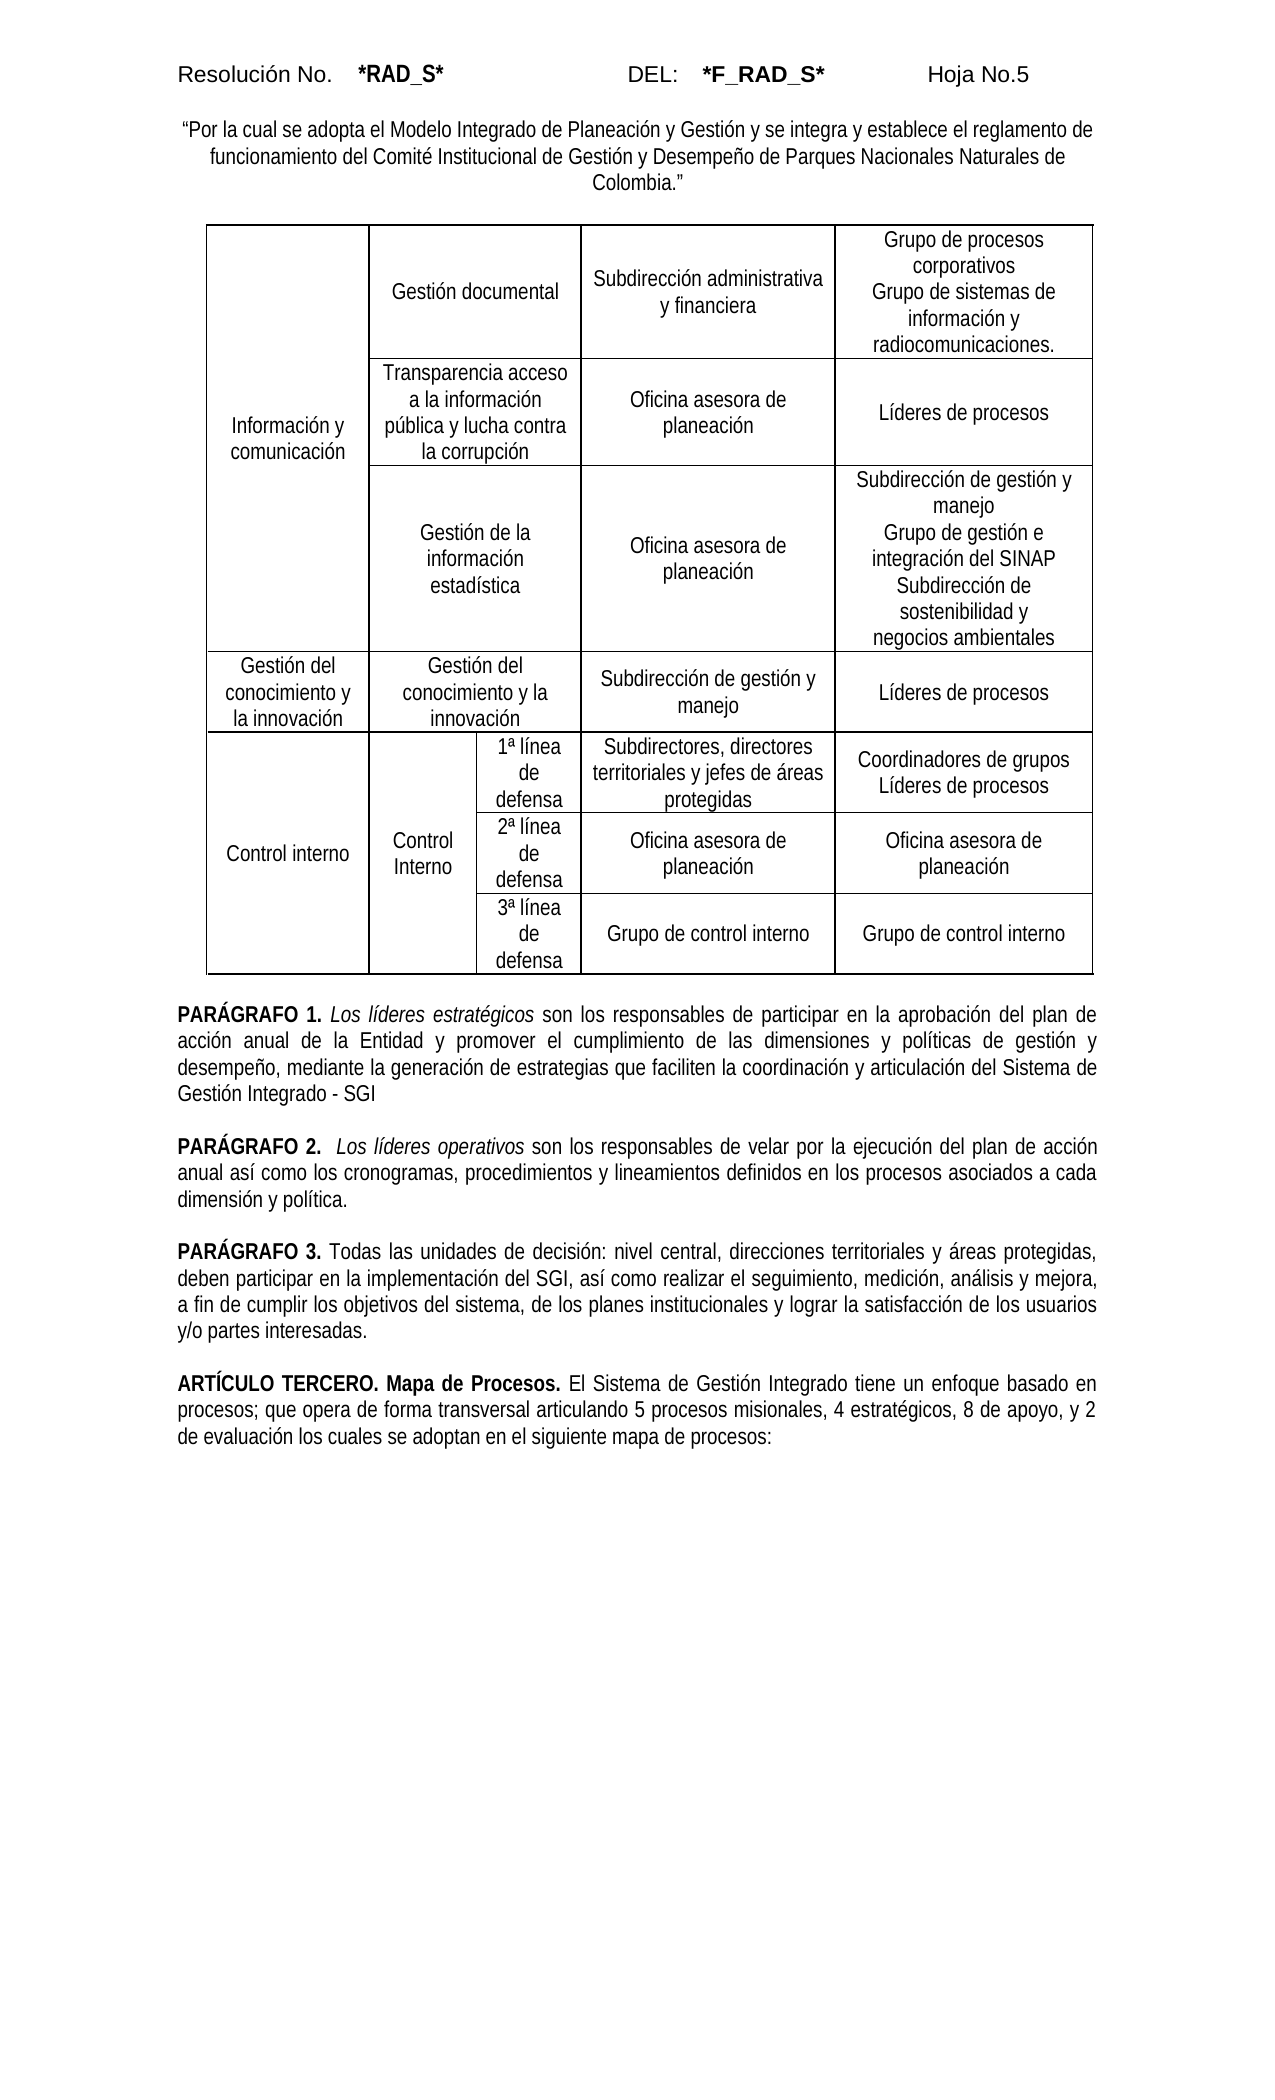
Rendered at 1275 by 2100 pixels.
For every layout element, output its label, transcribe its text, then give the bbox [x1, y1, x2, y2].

table_cell Información y comunicación [207, 226, 368, 651]
table_cell Transparencia acceso a la información pública y lucha contra la corrupción [370, 359, 580, 464]
table_cell Líderes de procesos [836, 359, 1092, 464]
table_cell Grupo de procesos corporativos Grupo de sistemas de información y radiocomunicaciones. [836, 226, 1092, 358]
text PARÁGRAFO 1. Los líderes estratégicos son los responsables de participar en la aprobación del plan de acción anual de la Entidad y promover el cumplimiento de las dimensiones y políticas de gestión y desempeño, mediante la generación de estrategias que faciliten la coordinación y articulación del Sistema de Gestión Integrado - SGI [177, 1001, 1098, 1106]
table_cell Oficina asesora de planeación [582, 359, 834, 464]
table_cell Gestión del conocimiento y la innovación [370, 652, 580, 731]
text ARTÍCULO TERCERO. Mapa de Procesos. El Sistema de Gestión Integrado tiene un enfoque basado en procesos; que opera de forma transversal articulando 5 procesos misionales, 4 estratégicos, 8 de apoyo, y 2 de evaluación los cuales se adoptan en el siguiente mapa de procesos: [177, 1370, 1098, 1449]
table_cell Subdirección de gestión y manejo Grupo de gestión e integración del SINAP Subdirección de sostenibilidad y negocios ambientales [836, 466, 1092, 651]
table_cell Subdirectores, directores territoriales y jefes de áreas protegidas [582, 733, 834, 812]
table_cell Gestión del conocimiento y la innovación [207, 652, 368, 731]
table_cell Coordinadores de grupos Líderes de procesos [836, 733, 1092, 812]
table_cell Gestión de la información estadística [370, 466, 580, 651]
table_cell 1ª línea de defensa [477, 733, 580, 812]
table_cell 3ª línea de defensa [477, 894, 580, 973]
table_cell Oficina asesora de planeación [582, 466, 834, 651]
table_cell Control Interno [370, 733, 476, 973]
table_cell Control interno [207, 732, 368, 973]
text PARÁGRAFO 3. Todas las unidades de decisión: nivel central, direcciones territoriales y áreas protegidas, deben participar en la implementación del SGI, así como realizar el seguimiento, medición, análisis y mejora, a fin de cumplir los objetivos del sistema, de los planes institucionales y lograr la satisfacción de los usuarios y/o partes interesadas. [177, 1238, 1098, 1344]
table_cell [582, 226, 834, 358]
table_cell Grupo de control interno [582, 894, 834, 973]
table_cell Gestión documental [370, 226, 580, 358]
text PARÁGRAFO 2. Los líderes operativos son los responsables de velar por la ejecución del plan de acción anual así como los cronogramas, procedimientos y lineamientos definidos en los procesos asociados a cada dimensión y política. [177, 1133, 1098, 1212]
table_cell Líderes de procesos [836, 652, 1092, 731]
table_cell Oficina asesora de planeación [836, 813, 1092, 892]
table_cell Oficina asesora de planeación [582, 813, 834, 892]
table_cell Grupo de control interno [836, 894, 1092, 973]
table_cell 2ª línea de defensa [477, 813, 580, 892]
table_cell Subdirección de gestión y manejo [582, 652, 834, 731]
